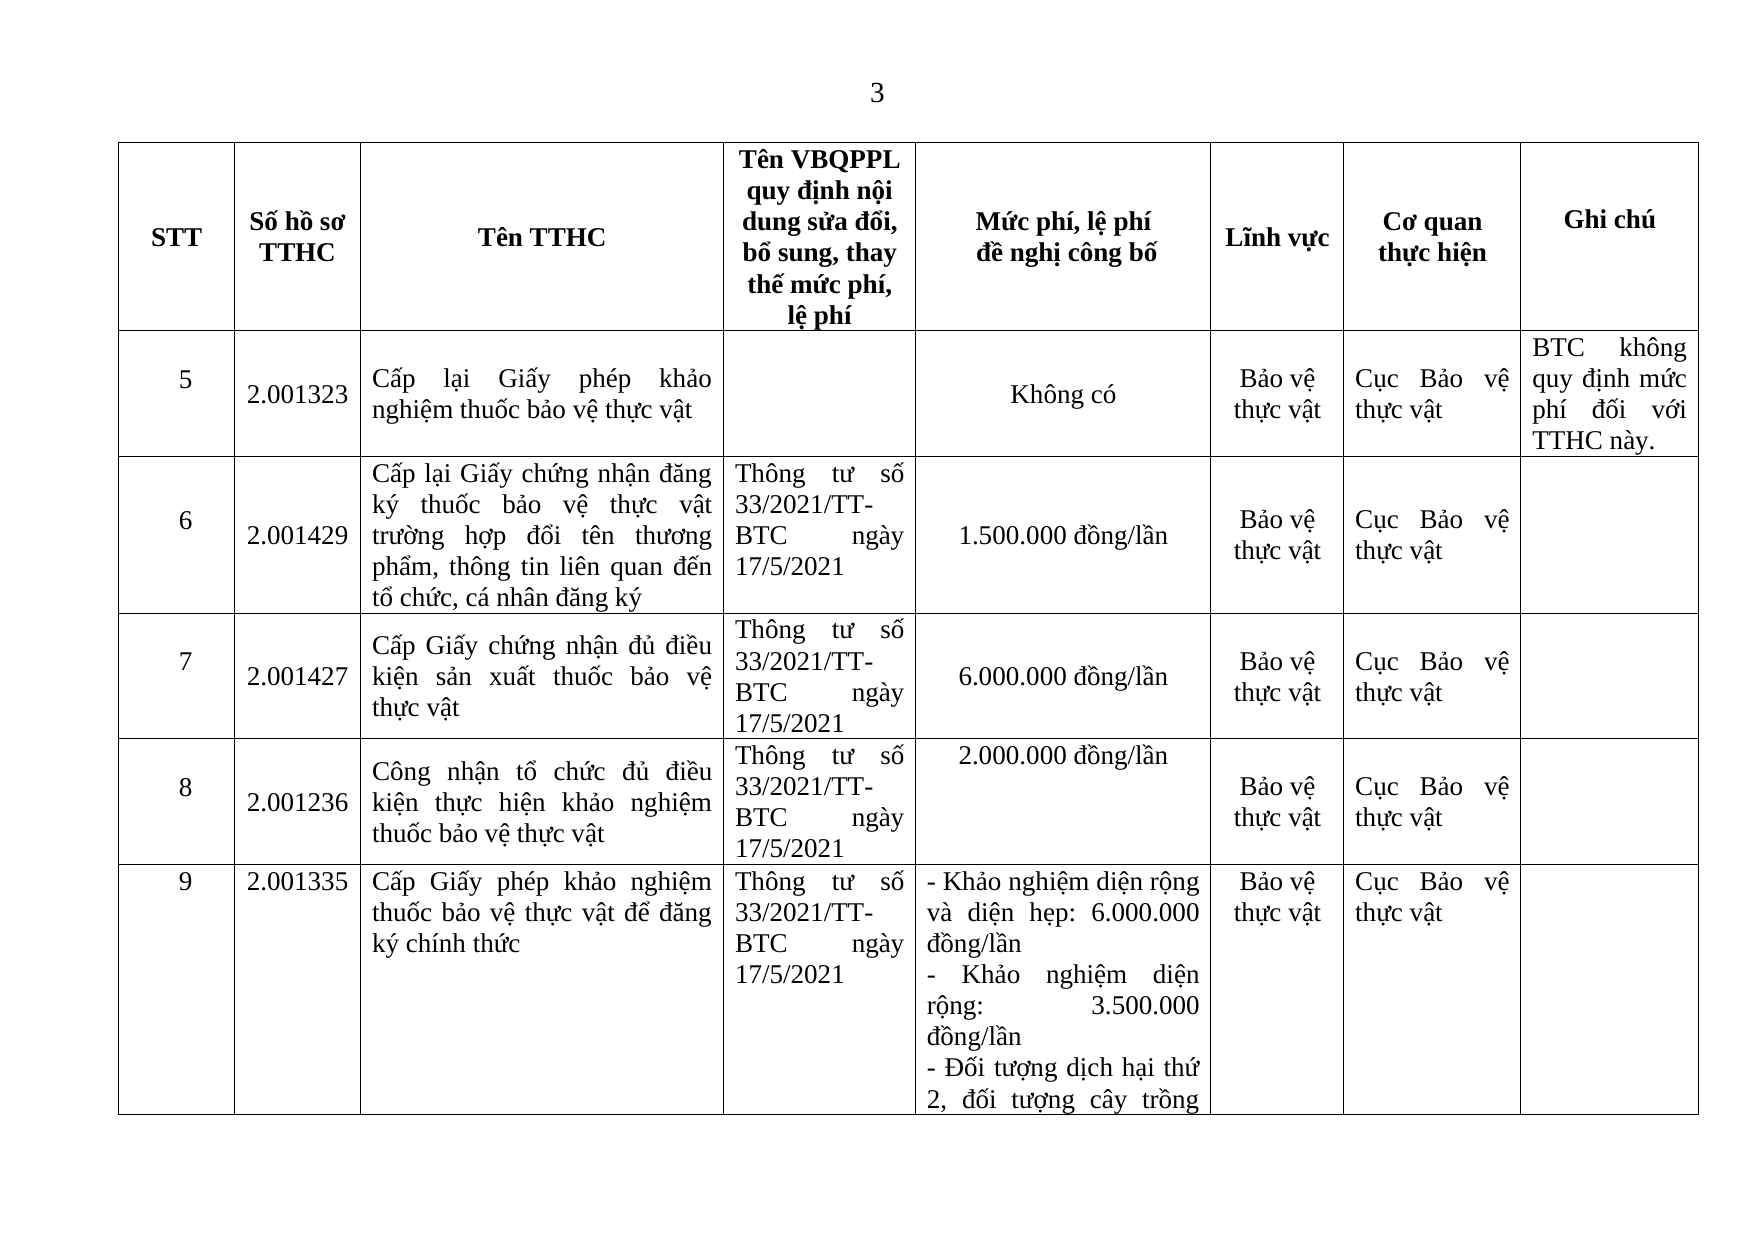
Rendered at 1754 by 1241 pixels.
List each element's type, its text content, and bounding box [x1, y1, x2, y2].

table_cell 2.001427 [235, 614, 360, 738]
table_cell [119, 457, 234, 612]
table_cell Bảo vệ thực vật [1211, 614, 1343, 738]
table_cell Cấp lại Giấy chứng nhận đăng ký thuốc bảo vệ thực vật trường hợp đổi tên thương phẩm, thông tin liên quan đến tổ chức, cá nhân đăng ký [361, 457, 723, 612]
table_header Số hồ sơ TTHC [235, 143, 360, 330]
table_cell Thông tư số 33/2021/TT-BTC ngày 17/5/2021 [724, 739, 915, 864]
table_header Tên TTHC [361, 143, 723, 330]
table_cell Bảo vệ thực vật [1211, 457, 1343, 612]
table_header Ghi chú [1521, 143, 1698, 330]
table_cell Bảo vệ thực vật [1211, 865, 1343, 1114]
table_cell Cục Bảo vệ thực vật [1344, 865, 1520, 1114]
table_header Lĩnh vực [1211, 143, 1343, 330]
table_header Tên VBQPPL quy định nội dung sửa đổi, bổ sung, thay thế mức phí, lệ phí [724, 143, 915, 330]
table_cell [1521, 614, 1698, 738]
table_cell Cấp Giấy phép khảo nghiệm thuốc bảo vệ thực vật để đăng ký chính thức [361, 865, 723, 1114]
table_cell Công nhận tổ chức đủ điều kiện thực hiện khảo nghiệm thuốc bảo vệ thực vật [361, 739, 723, 864]
table_cell Thông tư số 33/2021/TT-BTC ngày 17/5/2021 [724, 865, 915, 1114]
table_cell [119, 614, 234, 738]
table_cell 6.000.000 đồng/lần [916, 614, 1210, 738]
table_cell [119, 331, 234, 456]
table_cell 2.001429 [235, 457, 360, 612]
table_header STT [119, 143, 234, 330]
table_cell [1521, 457, 1698, 612]
table_cell Không có [916, 331, 1210, 456]
table_header Cơ quan thực hiện [1344, 143, 1520, 330]
table_cell [1521, 865, 1698, 1114]
table_cell Cục Bảo vệ thực vật [1344, 739, 1520, 864]
table_cell 2.001323 [235, 331, 360, 456]
table_cell Cục Bảo vệ thực vật [1344, 457, 1520, 612]
table_cell [1521, 739, 1698, 864]
table_cell [119, 865, 234, 1114]
table_cell 2.000.000 đồng/lần [916, 739, 1210, 864]
table_cell Thông tư số 33/2021/TT-BTC ngày 17/5/2021 [724, 457, 915, 612]
table_cell Thông tư số 33/2021/TT-BTC ngày 17/5/2021 [724, 614, 915, 738]
table_cell 1.500.000 đồng/lần [916, 457, 1210, 612]
table_cell Cục Bảo vệ thực vật [1344, 331, 1520, 456]
table_header Mức phí, lệ phí đề nghị công bố [916, 143, 1210, 330]
table_cell [724, 331, 915, 456]
table_cell Cấp Giấy chứng nhận đủ điều kiện sản xuất thuốc bảo vệ thực vật [361, 614, 723, 738]
table_cell Bảo vệ thực vật [1211, 331, 1343, 456]
table_cell Bảo vệ thực vật [1211, 739, 1343, 864]
table_cell Cục Bảo vệ thực vật [1344, 614, 1520, 738]
table_cell [119, 739, 234, 864]
table_cell 2.001335 [235, 865, 360, 1114]
table_cell 2.001236 [235, 739, 360, 864]
table_cell Cấp lại Giấy phép khảo nghiệm thuốc bảo vệ thực vật [361, 331, 723, 456]
